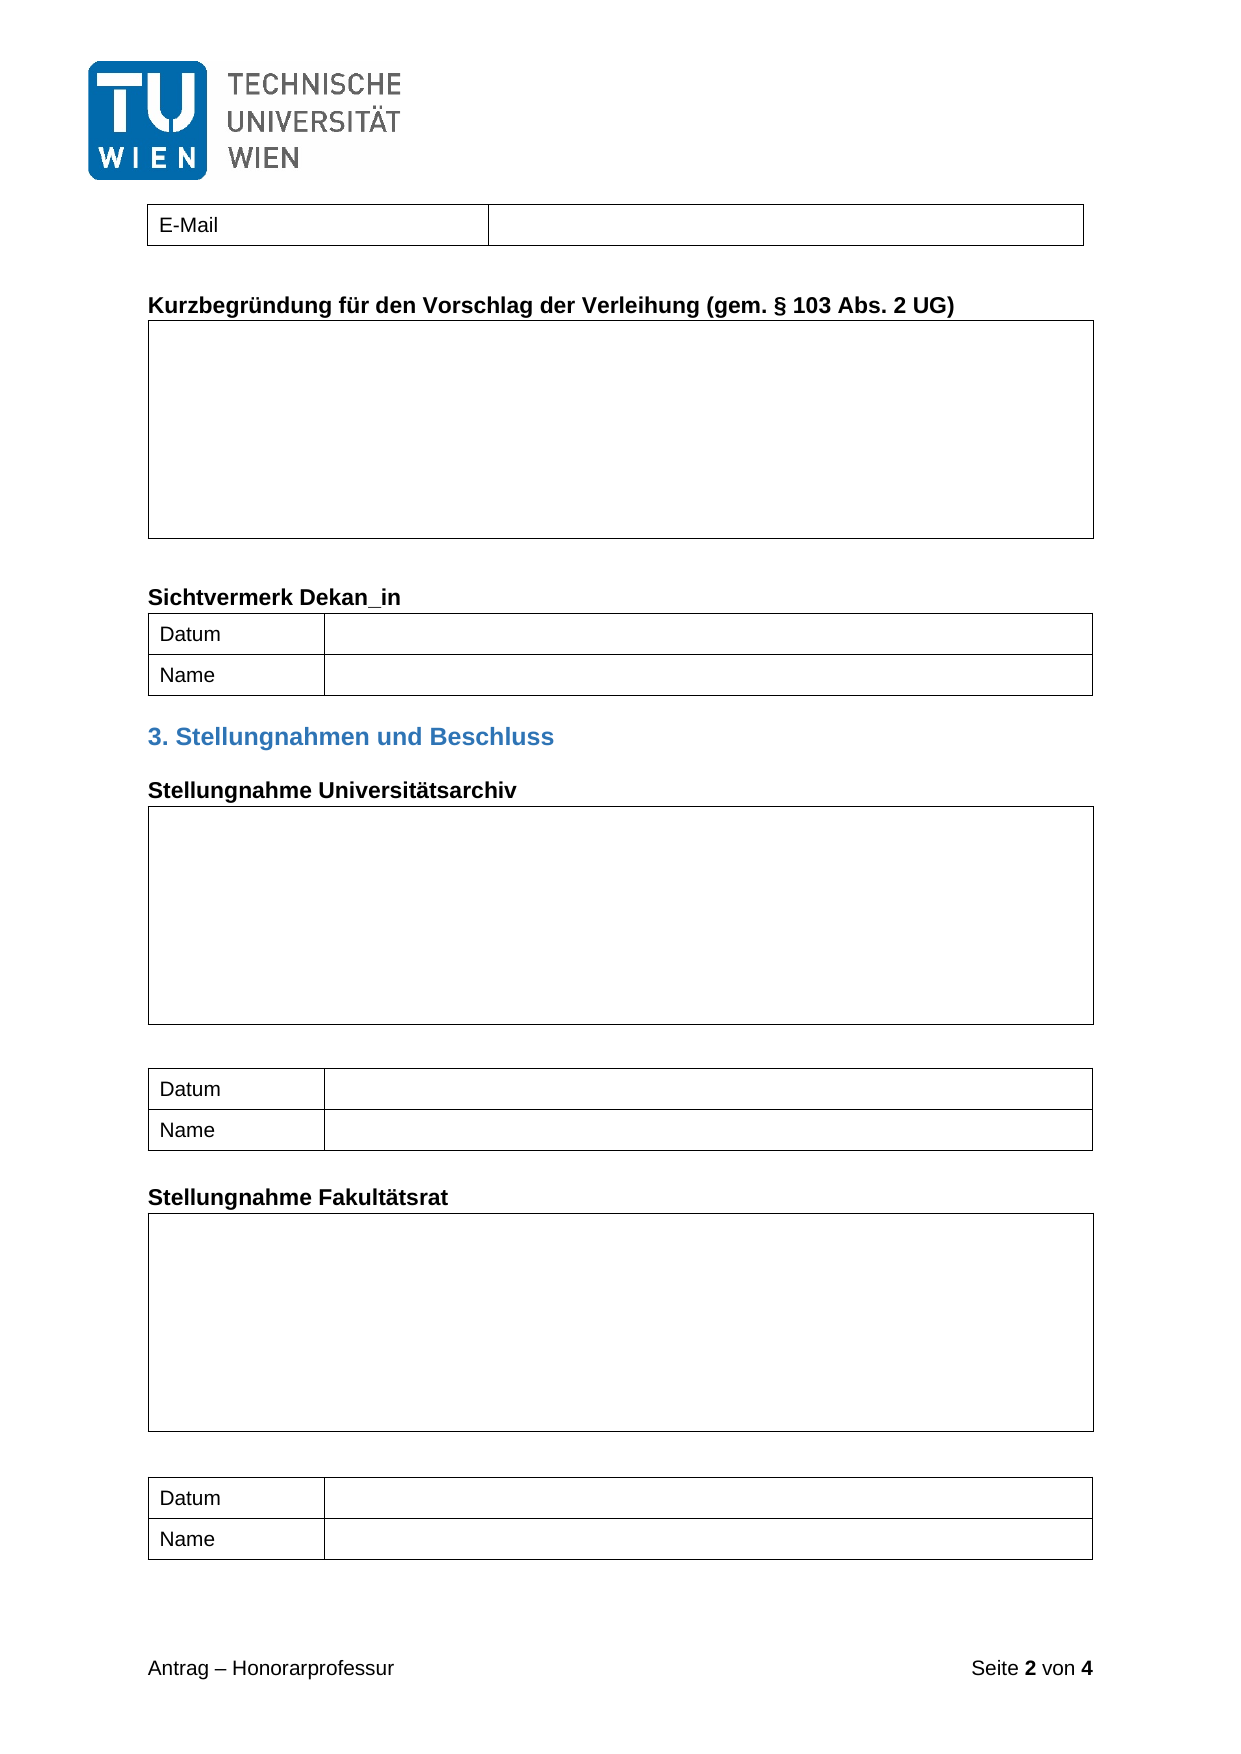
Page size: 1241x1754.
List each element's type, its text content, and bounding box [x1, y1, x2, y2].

table_header [149, 807, 1093, 1024]
table_header [149, 1214, 1093, 1431]
picture [88, 61, 401, 180]
subtitle 3. Stellungnahmen und Beschluss [148, 721, 1093, 750]
table_cell E-Mail [148, 205, 488, 245]
subtitle Kurzbegründung für den Vorschlag der Verleihung (gem. § 103 Abs. 2 UG) [148, 292, 1093, 318]
subtitle Sichtvermerk Dekan_in [148, 584, 1093, 611]
subtitle Stellungnahme Universitätsarchiv [148, 777, 1093, 804]
table_header [325, 1069, 1092, 1109]
table_header [149, 321, 1093, 538]
table_cell [325, 1519, 1092, 1559]
table_header Datum [149, 614, 324, 654]
table_cell Name [149, 1519, 324, 1559]
table_cell [325, 655, 1092, 695]
table_header Datum [149, 1478, 324, 1518]
table_cell Name [149, 1110, 324, 1150]
table_header [325, 614, 1092, 654]
table_header Datum [149, 1069, 324, 1109]
subtitle Stellungnahme Fakultätsrat [148, 1184, 1093, 1210]
table_cell [489, 205, 1083, 245]
table_cell Name [149, 655, 324, 695]
table_cell [325, 1110, 1092, 1150]
table_header [325, 1478, 1092, 1518]
